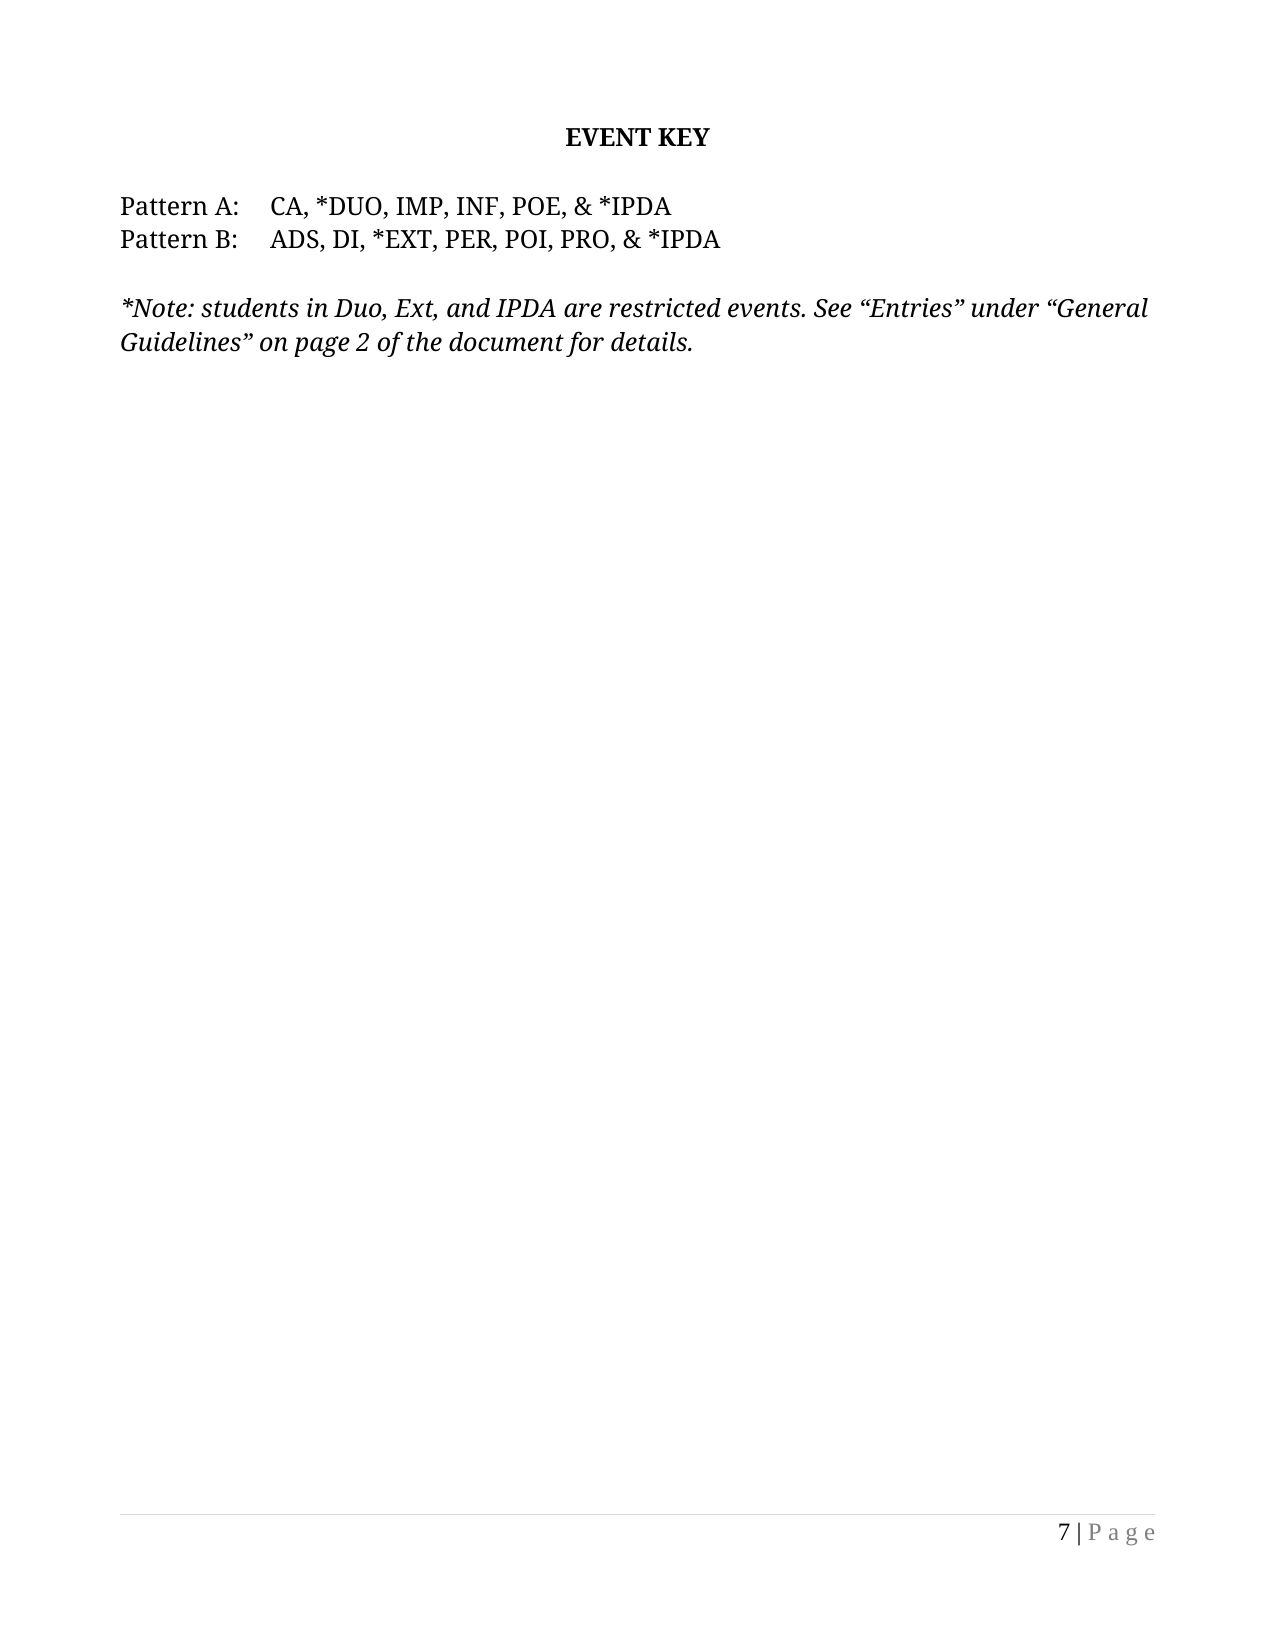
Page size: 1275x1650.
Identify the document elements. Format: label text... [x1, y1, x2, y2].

text Pattern A: CA, *DUO, IMP, INF, POE, & *IPDA [120, 188, 1155, 222]
text EVENT KEY [120, 120, 1155, 154]
text Pattern B: ADS, DI, *EXT, PER, POI, PRO, & *IPDA [120, 222, 1155, 256]
text *Note: students in Duo, Ext, and IPDA are restricted events. See “Entries” under “General Guidelines” on page 2 of the document for details. [120, 290, 1155, 358]
